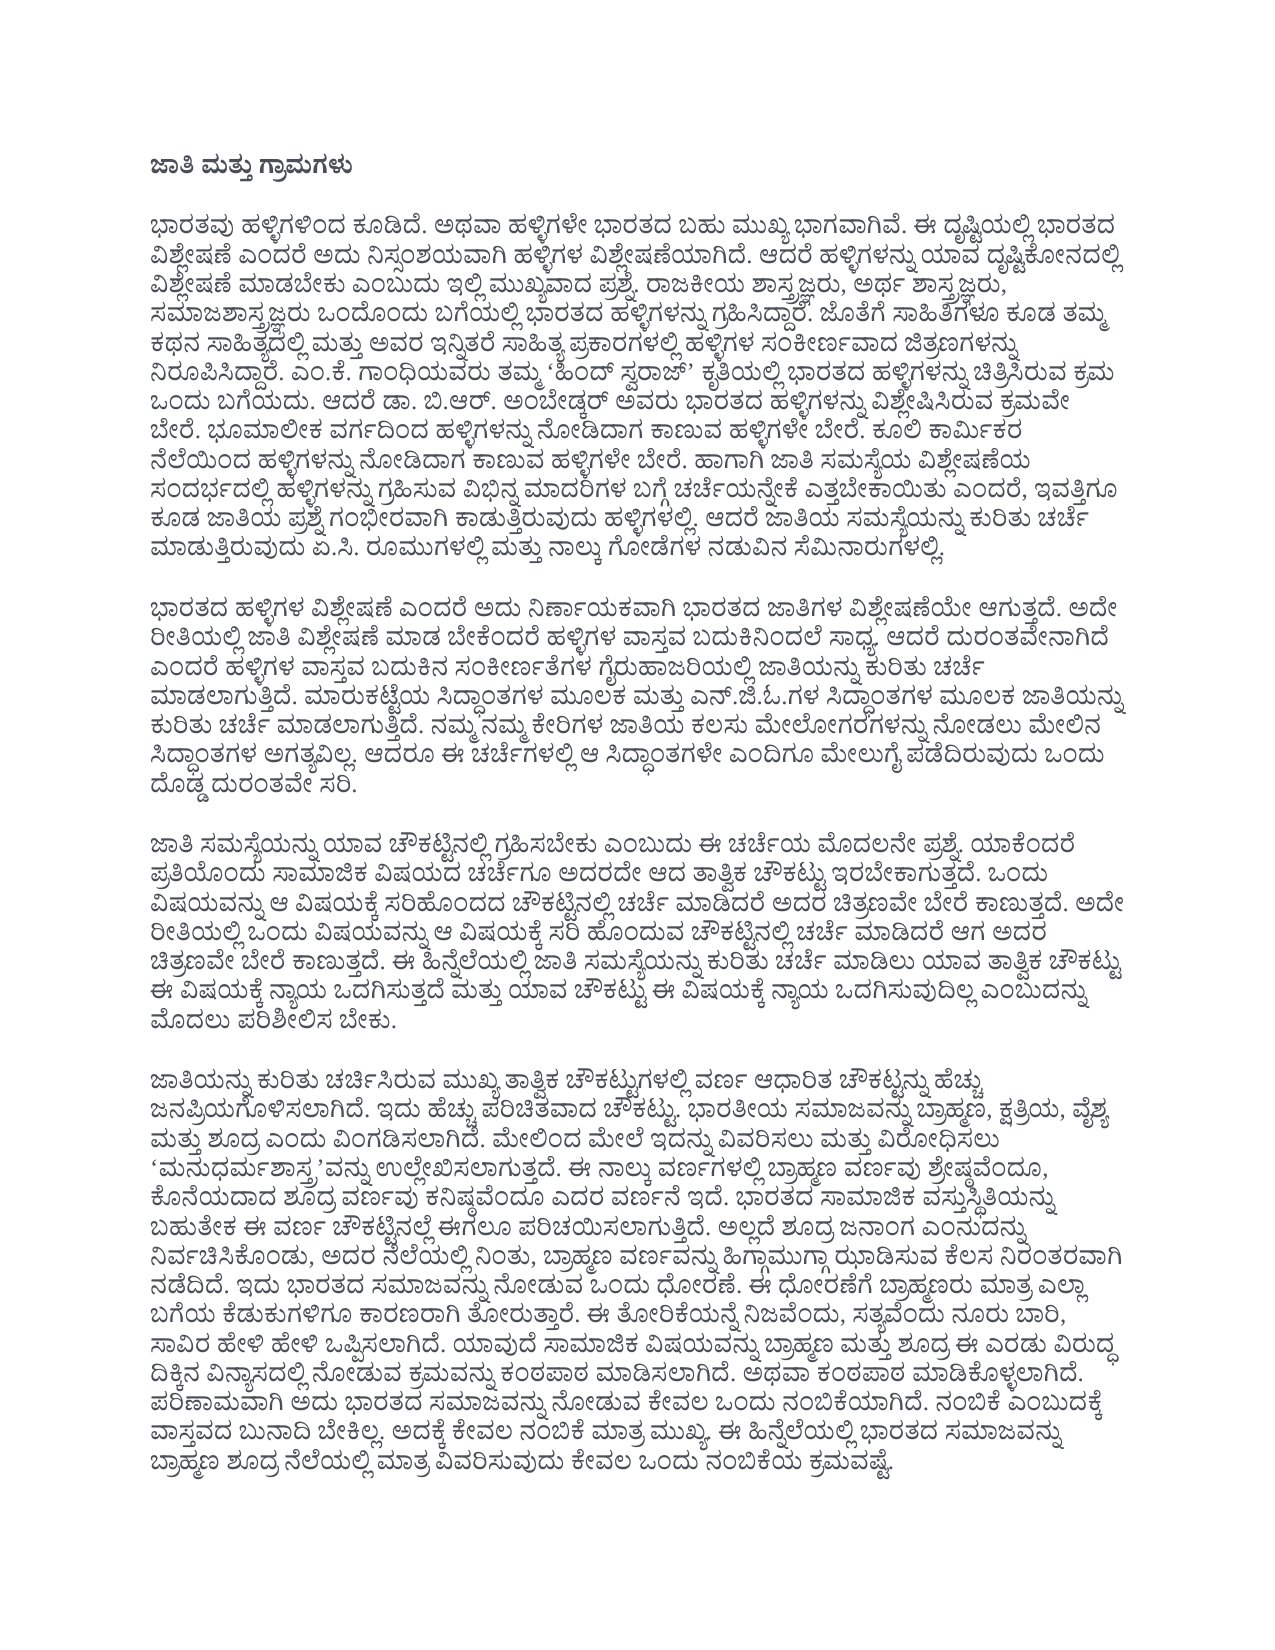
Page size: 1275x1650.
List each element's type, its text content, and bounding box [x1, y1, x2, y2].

text ಭಾರತದ ಹಳ್ಳಿಗಳ ವಿಶ್ಲೇಷಣೆ ಎಂದರೆ ಅದು ನಿರ್ಣಾಯಕವಾಗಿ ಭಾರತದ ಜಾತಿಗಳ ವಿಶ್ಲೇಷಣೆಯೇ ಆಗುತ್ತದೆ. ಅದೇ ರೀತಿಯಲ್ಲಿ ಜಾತಿ ವಿಶ್ಲೇಷಣೆ ಮಾಡ ಬೇಕೆಂದರೆ ಹಳ್ಳಿಗಳ ವಾಸ್ತವ ಬದುಕಿನಿಂದಲೆ ಸಾಧ್ಯ. ಆದರೆ ದುರಂತವೇನಾಗಿದೆ ಎಂದರೆ ಹಳ್ಳಿಗಳ ವಾಸ್ತವ ಬದುಕಿನ ಸಂಕೀರ್ಣತೆಗಳ ಗೈರುಹಾಜರಿಯಲ್ಲಿ ಜಾತಿಯನ್ನು ಕುರಿತು ಚರ್ಚೆ ಮಾಡಲಾಗುತ್ತಿದೆ. ಮಾರುಕಟ್ಟೆಯ ಸಿದ್ಧಾಂತಗಳ ಮೂಲಕ ಮತ್ತು ಎನ್.ಜಿ.ಓ.ಗಳ ಸಿದ್ಧಾಂತಗಳ ಮೂಲಕ ಜಾತಿಯನ್ನು ಕುರಿತು ಚರ್ಚೆ ಮಾಡಲಾಗುತ್ತಿದೆ. ನಮ್ಮ ನಮ್ಮ ಕೇರಿಗಳ ಜಾತಿಯ ಕಲಸು ಮೇಲೋಗರಗಳನ್ನು ನೋಡಲು ಮೇಲಿನ ಸಿದ್ಧಾಂತಗಳ ಅಗತ್ಯವಿಲ್ಲ. ಆದರೂ ಈ ಚರ್ಚೆಗಳಲ್ಲಿ ಆ ಸಿದ್ಧಾಂತಗಳೇ ಎಂದಿಗೂ ಮೇಲುಗೈ ಪಡೆದಿರುವುದು ಒಂದು ದೊಡ್ಡ ದುರಂತವೇ ಸರಿ. [150, 593, 1125, 798]
text ಜಾತಿ ಸಮಸ್ಯೆಯನ್ನು ಯಾವ ಚೌಕಟ್ಟಿನಲ್ಲಿ ಗ್ರಹಿಸಬೇಕು ಎಂಬುದು ಈ ಚರ್ಚೆಯ ಮೊದಲನೇ ಪ್ರಶ್ನೆ. ಯಾಕೆಂದರೆ ಪ್ರತಿಯೊಂದು ಸಾಮಾಜಿಕ ವಿಷಯದ ಚರ್ಚೆಗೂ ಅದರದೇ ಆದ ತಾತ್ವಿಕ ಚೌಕಟ್ಟು ಇರಬೇಕಾಗುತ್ತದೆ. ಒಂದು ವಿಷಯವನ್ನು ಆ ವಿಷಯಕ್ಕೆ ಸರಿಹೊಂದದ ಚೌಕಟ್ಟಿನಲ್ಲಿ ಚರ್ಚೆ ಮಾಡಿದರೆ ಅದರ ಚಿತ್ರಣವೇ ಬೇರೆ ಕಾಣುತ್ತದೆ. ಅದೇ ರೀತಿಯಲ್ಲಿ ಒಂದು ವಿಷಯವನ್ನು ಆ ವಿಷಯಕ್ಕೆ ಸರಿ ಹೊಂದುವ ಚೌಕಟ್ಟಿನಲ್ಲಿ ಚರ್ಚೆ ಮಾಡಿದರೆ ಆಗ ಅದರ ಚಿತ್ರಣವೇ ಬೇರೆ ಕಾಣುತ್ತದೆ. ಈ ಹಿನ್ನೆಲೆಯಲ್ಲಿ ಜಾತಿ ಸಮಸ್ಯೆಯನ್ನು ಕುರಿತು ಚರ್ಚೆ ಮಾಡಿಲು ಯಾವ ತಾತ್ವಿಕ ಚೌಕಟ್ಟು ಈ ವಿಷಯಕ್ಕೆ ನ್ಯಾಯ ಒದಗಿಸುತ್ತದೆ ಮತ್ತು ಯಾವ ಚೌಕಟ್ಟು ಈ ವಿಷಯಕ್ಕೆ ನ್ಯಾಯ ಒದಗಿಸುವುದಿಲ್ಲ ಎಂಬುದನ್ನು ಮೊದಲು ಪರಿಶೀಲಿಸ ಬೇಕು. [150, 829, 1125, 1034]
text ಭಾರತವು ಹಳ್ಳಿಗಳಿಂದ ಕೂಡಿದೆ. ಅಥವಾ ಹಳ್ಳಿಗಳೇ ಭಾರತದ ಬಹು ಮುಖ್ಯ ಭಾಗವಾಗಿವೆ. ಈ ದೃಷ್ಟಿಯಲ್ಲಿ ಭಾರತದ ವಿಶ್ಲೇಷಣೆ ಎಂದರೆ ಅದು ನಿಸ್ಸಂಶಯವಾಗಿ ಹಳ್ಳಿಗಳ ವಿಶ್ಲೇಷಣೆಯಾಗಿದೆ. ಆದರೆ ಹಳ್ಳಿಗಳನ್ನು ಯಾವ ದೃಷ್ಟಿಕೋನದಲ್ಲಿ ವಿಶ್ಲೇಷಣೆ ಮಾಡಬೇಕು ಎಂಬುದು ಇಲ್ಲಿ ಮುಖ್ಯವಾದ ಪ್ರಶ್ನೆ. ರಾಜಕೀಯ ಶಾಸ್ತ್ರಜ್ಞರು, ಅರ್ಥ ಶಾಸ್ತ್ರಜ್ಞರು, ಸಮಾಜಶಾಸ್ತ್ರಜ್ಞರು ಒಂದೊಂದು ಬಗೆಯಲ್ಲಿ ಭಾರತದ ಹಳ್ಳಿಗಳನ್ನು ಗ್ರಹಿಸಿದ್ದಾರೆ. ಜೊತೆಗೆ ಸಾಹಿತಿಗಳೂ ಕೂಡ ತಮ್ಮ ಕಥನ ಸಾಹಿತ್ಯದಲ್ಲಿ ಮತ್ತು ಅವರ ಇನ್ನಿತರೆ ಸಾಹಿತ್ಯ ಪ್ರಕಾರಗಳಲ್ಲಿ ಹಳ್ಳಿಗಳ ಸಂಕೀರ್ಣವಾದ ಜಿತ್ರಣಗಳನ್ನು ನಿರೂಪಿಸಿದ್ದಾರೆ. ಎಂ.ಕೆ. ಗಾಂಧಿಯವರು ತಮ್ಮ ‘ಹಿಂದ್ ಸ್ವರಾಜ್’ ಕೃತಿಯಲ್ಲಿ ಭಾರತದ ಹಳ್ಳಿಗಳನ್ನು ಚಿತ್ರಿಸಿರುವ ಕ್ರಮ ಒಂದು ಬಗೆಯದು. ಆದರೆ ಡಾ. ಬಿ.ಆರ್. ಅಂಬೇಡ್ಕರ್ ಅವರು ಭಾರತದ ಹಳ್ಳಿಗಳನ್ನು ವಿಶ್ಲೇಷಿಸಿರುವ ಕ್ರಮವೇ ಬೇರೆ. ಭೂಮಾಲೀಕ ವರ್ಗದಿಂದ ಹಳ್ಳಿಗಳನ್ನು ನೋಡಿದಾಗ ಕಾಣುವ ಹಳ್ಳಿಗಳೇ ಬೇರೆ. ಕೂಲಿ ಕಾರ್ಮಿಕರ ನೆಲೆಯಿಂದ ಹಳ್ಳಿಗಳನ್ನು ನೋಡಿದಾಗ ಕಾಣುವ ಹಳ್ಳಿಗಳೇ ಬೇರೆ. ಹಾಗಾಗಿ ಜಾತಿ ಸಮಸ್ಯೆಯ ವಿಶ್ಲೇಷಣೆಯ ಸಂದರ್ಭದಲ್ಲಿ ಹಳ್ಳಿಗಳನ್ನು ಗ್ರಹಿಸುವ ವಿಭಿನ್ನ ಮಾದರಿಗಳ ಬಗ್ಗೆ ಚರ್ಚೆಯನ್ನೇಕೆ ಎತ್ತಬೇಕಾಯಿತು ಎಂದರೆ, ಇವತ್ತಿಗೂ ಕೂಡ ಜಾತಿಯ ಪ್ರಶ್ನೆ ಗಂಭೀರವಾಗಿ ಕಾಡುತ್ತಿರುವುದು ಹಳ್ಳಿಗಳಲ್ಲಿ. ಆದರೆ ಜಾತಿಯ ಸಮಸ್ಯೆಯನ್ನು ಕುರಿತು ಚರ್ಚೆ ಮಾಡುತ್ತಿರುವುದು ಏ.ಸಿ. ರೂಮುಗಳಲ್ಲಿ ಮತ್ತು ನಾಲ್ಕು ಗೋಡೆಗಳ ನಡುವಿನ ಸೆಮಿನಾರುಗಳಲ್ಲಿ. [150, 211, 1125, 562]
text ಜಾತಿ ಮತ್ತು ಗ್ರಾಮಗಳು [150, 150, 1125, 179]
text ಜಾತಿಯನ್ನು ಕುರಿತು ಚರ್ಚಿಸಿರುವ ಮುಖ್ಯ ತಾತ್ವಿಕ ಚೌಕಟ್ಟುಗಳಲ್ಲಿ ವರ್ಣ ಆಧಾರಿತ ಚೌಕಟ್ಟನ್ನು ಹೆಚ್ಚು ಜನಪ್ರಿಯಗೊಳಿಸಲಾಗಿದೆ. ಇದು ಹೆಚ್ಚು ಪರಿಚಿತವಾದ ಚೌಕಟ್ಟು. ಭಾರತೀಯ ಸಮಾಜವನ್ನು ಬ್ರಾಹ್ಮಣ, ಕ್ಷತ್ರಿಯ, ವೈಶ್ಯ ಮತ್ತು ಶೂದ್ರ ಎಂದು ವಿಂಗಡಿಸಲಾಗಿದೆ. ಮೇಲಿಂದ ಮೇಲೆ ಇದನ್ನು ವಿವರಿಸಲು ಮತ್ತು ವಿರೋಧಿಸಲು ‘ಮನುಧರ್ಮಶಾಸ್ತ್ರ’ವನ್ನು ಉಲ್ಲೇಖಿಸಲಾಗುತ್ತದೆ. ಈ ನಾಲ್ಕು ವರ್ಣಗಳಲ್ಲಿ ಬ್ರಾಹ್ಮಣ ವರ್ಣವು ಶ್ರೇಷ್ಠವೆಂದೂ, ಕೊನೆಯದಾದ ಶೂದ್ರ ವರ್ಣವು ಕನಿಷ್ಠವೆಂದೂ ಎದರ ವರ್ಣನೆ ಇದೆ. ಭಾರತದ ಸಾಮಾಜಿಕ ವಸ್ತುಸ್ಥಿತಿಯನ್ನು ಬಹುತೇಕ ಈ ವರ್ಣ ಚೌಕಟ್ಟಿನಲ್ಲೆ ಈಗಲೂ ಪರಿಚಯಿಸಲಾಗುತ್ತಿದೆ. ಅಲ್ಲದೆ ಶೂದ್ರ ಜನಾಂಗ ಎಂನುದನ್ನು ನಿರ್ವಚಿಸಿಕೊಂಡು, ಅದರ ನೆಲೆಯಲ್ಲಿ ನಿಂತು, ಬ್ರಾಹ್ಮಣ ವರ್ಣವನ್ನು ಹಿಗ್ಗಾಮುಗ್ಗಾ ಝಾಡಿಸುವ ಕೆಲಸ ನಿರಂತರವಾಗಿ ನಡೆದಿದೆ. ಇದು ಭಾರತದ ಸಮಾಜವನ್ನು ನೋಡುವ ಒಂದು ಧೋರಣೆ. ಈ ಧೋರಣೆಗೆ ಬ್ರಾಹ್ಮಣರು ಮಾತ್ರ ಎಲ್ಲಾ ಬಗೆಯ ಕೆಡುಕುಗಳಿಗೂ ಕಾರಣರಾಗಿ ತೋರುತ್ತಾರೆ. ಈ ತೋರಿಕೆಯನ್ನೆ ನಿಜವೆಂದು, ಸತ್ಯವೆಂದು ನೂರು ಬಾರಿ, ಸಾವಿರ ಹೇಳಿ ಹೇಳಿ ಒಪ್ಪಿಸಲಾಗಿದೆ. ಯಾವುದೆ ಸಾಮಾಜಿಕ ವಿಷಯವನ್ನು ಬ್ರಾಹ್ಮಣ ಮತ್ತು ಶೂದ್ರ ಈ ಎರಡು ವಿರುದ್ಧ ದಿಕ್ಕಿನ ವಿನ್ಯಾಸದಲ್ಲಿ ನೋಡುವ ಕ್ರಮವನ್ನು ಕಂಠಪಾಠ ಮಾಡಿಸಲಾಗಿದೆ. ಅಥವಾ ಕಂಠಪಾಠ ಮಾಡಿಕೊಳ್ಳಲಾಗಿದೆ. ಪರಿಣಾಮವಾಗಿ ಅದು ಭಾರತದ ಸಮಾಜವನ್ನು ನೋಡುವ ಕೇವಲ ಒಂದು ನಂಬಿಕೆಯಾಗಿದೆ. ನಂಬಿಕೆ ಎಂಬುದಕ್ಕೆ ವಾಸ್ತವದ ಬುನಾದಿ ಬೇಕಿಲ್ಲ. ಅದಕ್ಕೆ ಕೇವಲ ನಂಬಿಕೆ ಮಾತ್ರ ಮುಖ್ಯ. ಈ ಹಿನ್ನೆಲೆಯಲ್ಲಿ ಭಾರತದ ಸಮಾಜವನ್ನು ಬ್ರಾಹ್ಮಣ ಶೂದ್ರ ನೆಲೆಯಲ್ಲಿ ಮಾತ್ರ ವಿವರಿಸುವುದು ಕೇವಲ ಒಂದು ನಂಬಿಕೆಯ ಕ್ರಮವಷ್ಟೆ. [150, 1065, 1125, 1475]
